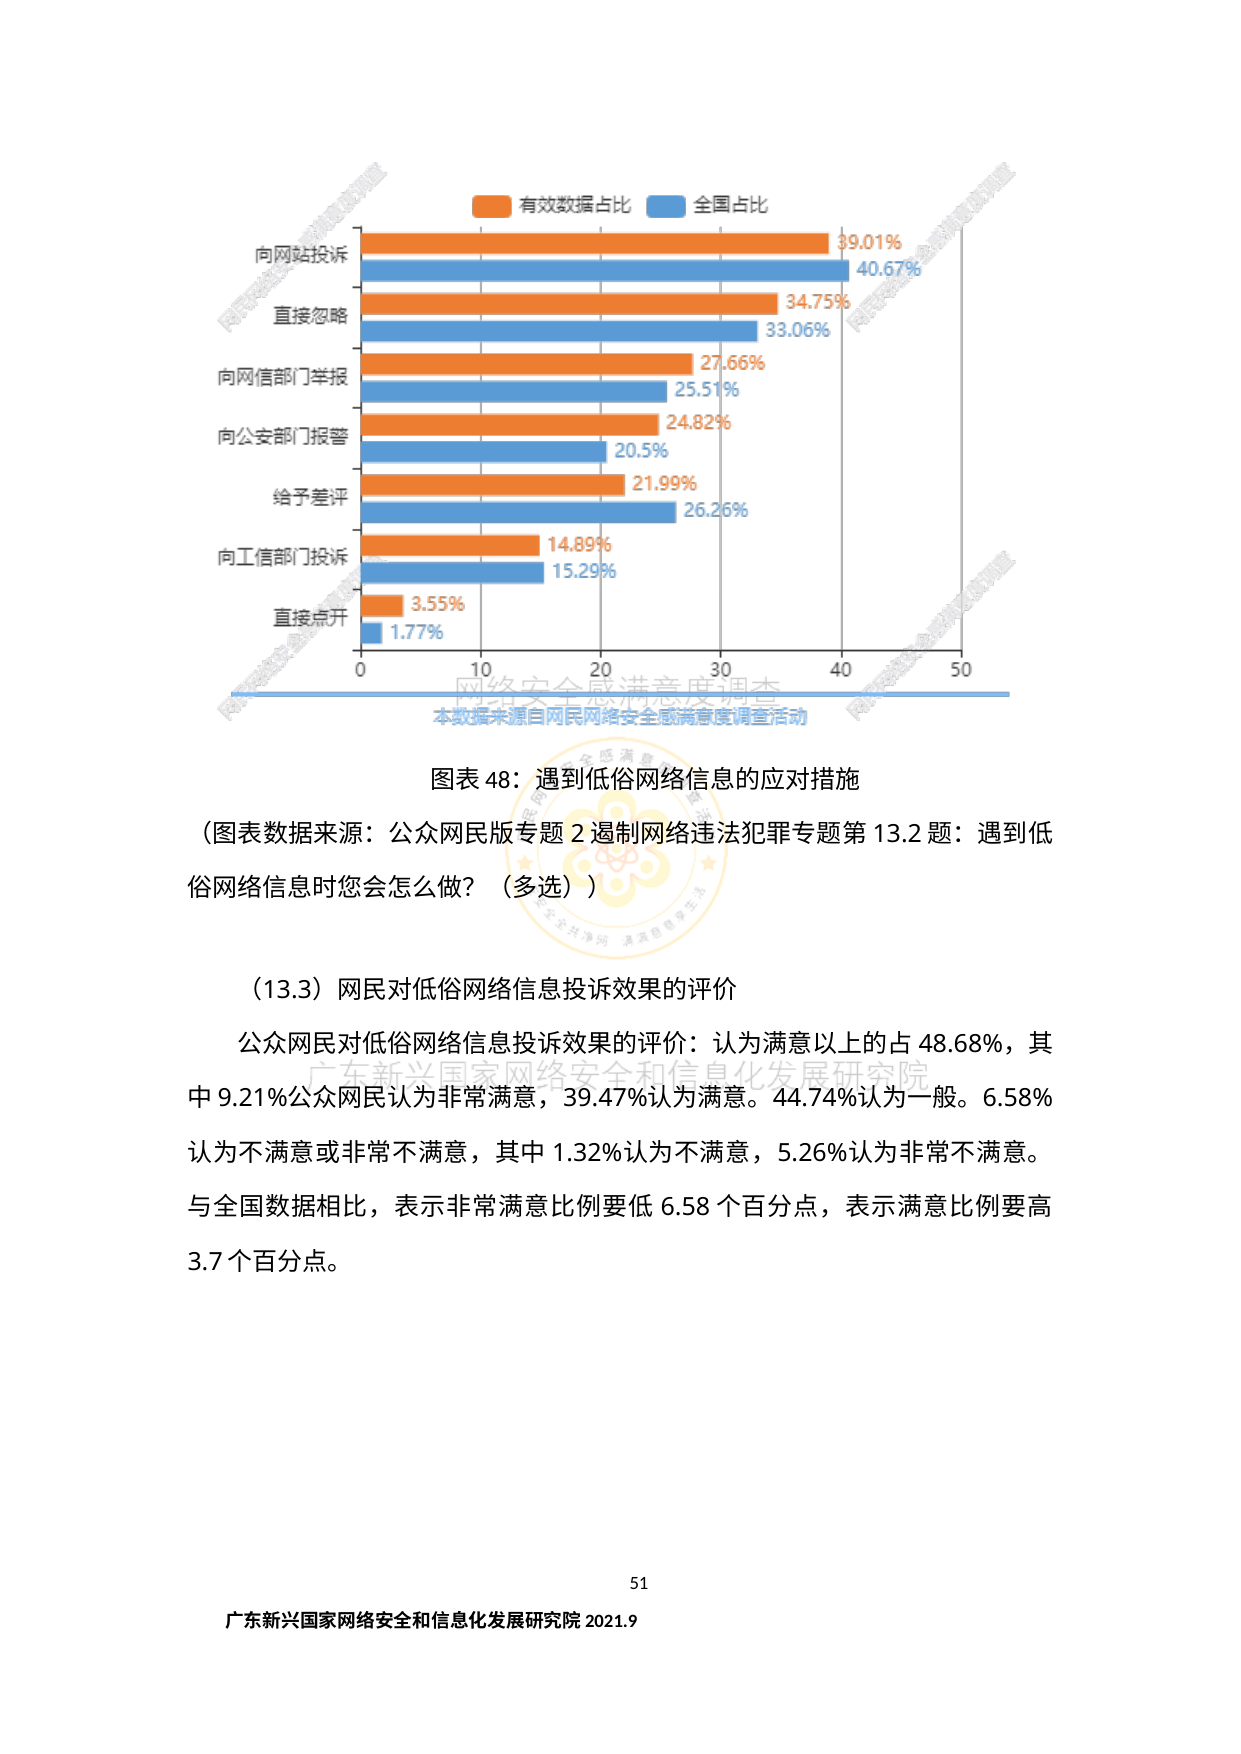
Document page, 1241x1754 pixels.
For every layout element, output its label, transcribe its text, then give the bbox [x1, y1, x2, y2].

text （图表数据来源：公众网民版专题2遏制网络违法犯罪专题第13.2题：遇到低俗网络信息时您会怎么做？（多选）） [187, 813, 1053, 904]
text 公众网民对低俗网络信息投诉效果的评价：认为满意以上的占48.68%，其中9.21%公众网民认为非常满意，39.47%认为满意。44.74%认为一般。6.58%认为不满意或非常不满意，其中1.32%认为不满意，5.26%认为非常不满意。与全国数据相比，表示非常满意比例要低6.58个百分点，表示满意比例要高3.7个百分点。 [187, 1023, 1053, 1277]
picture [202, 150, 1039, 744]
text 图表48：遇到低俗网络信息的应对措施 [187, 759, 1053, 795]
text （13.3）网民对低俗网络信息投诉效果的评价 [187, 969, 1053, 1005]
